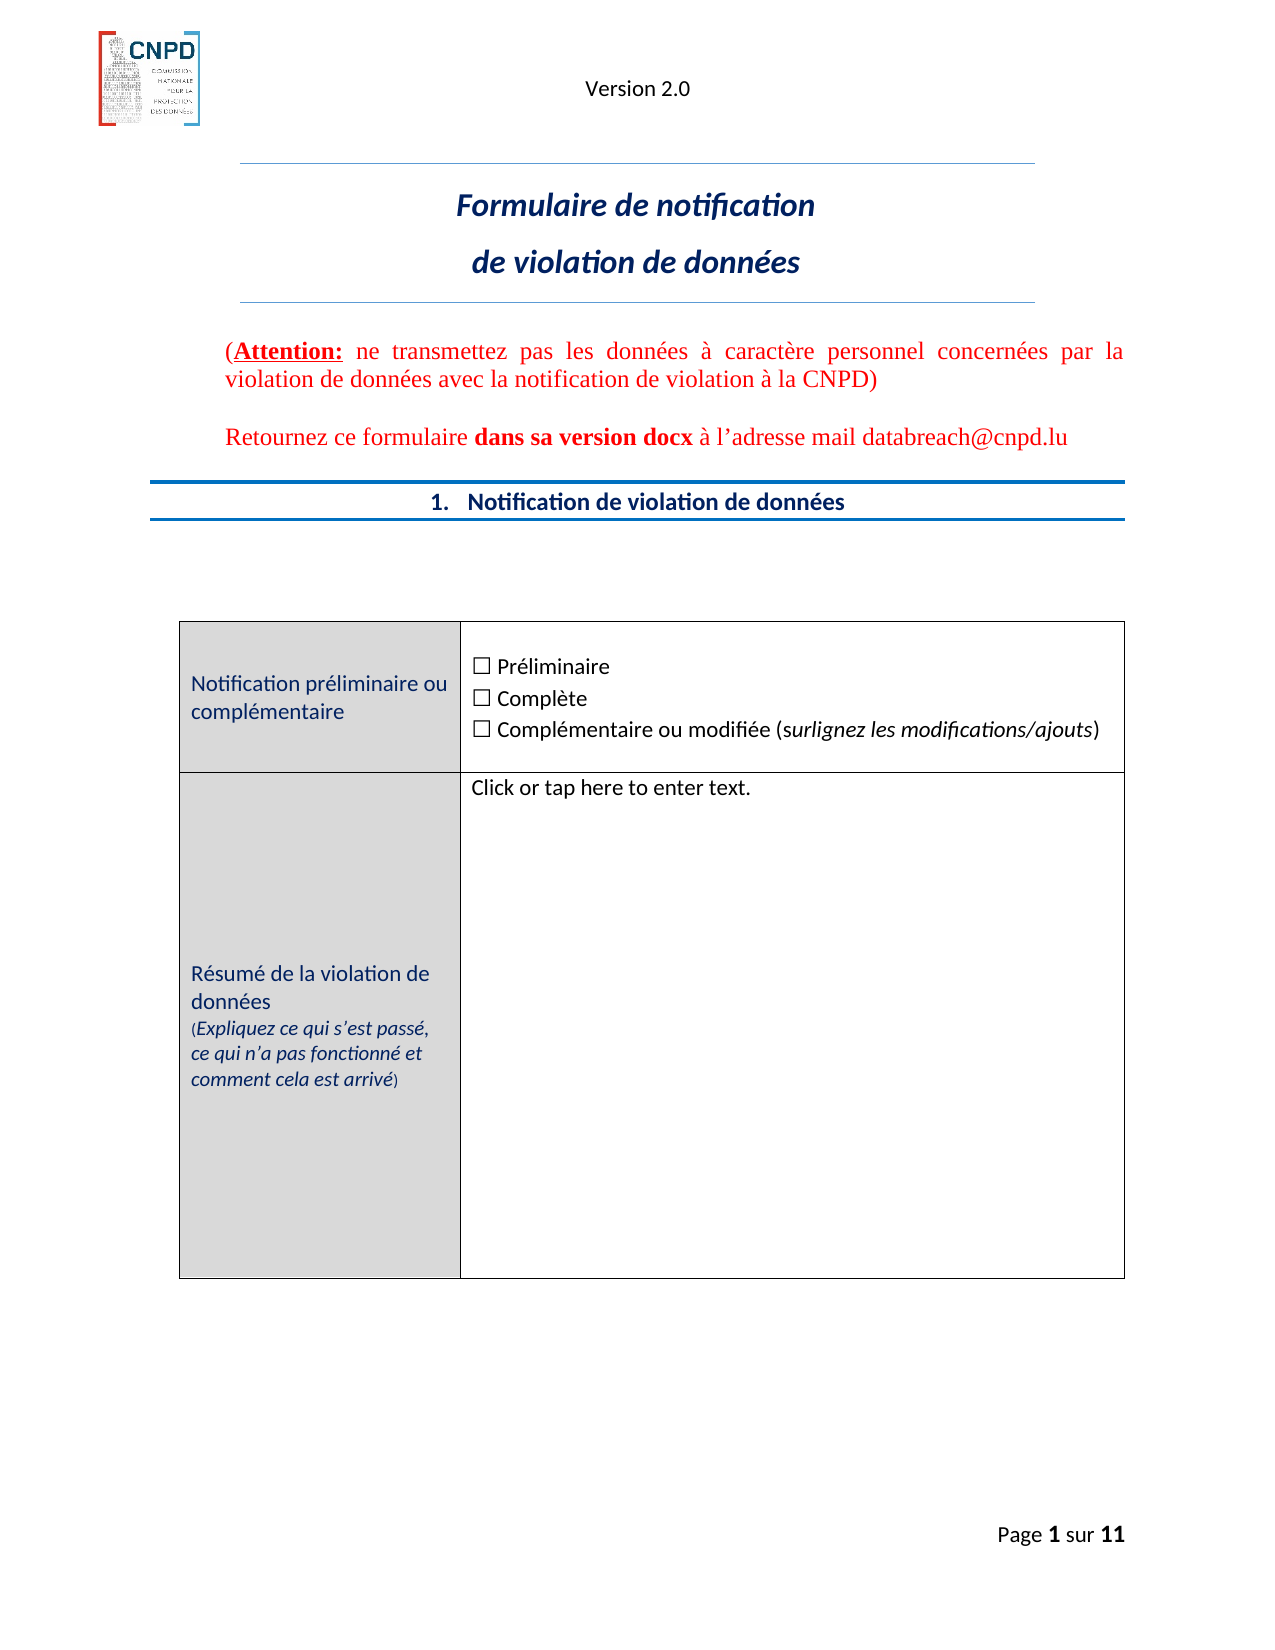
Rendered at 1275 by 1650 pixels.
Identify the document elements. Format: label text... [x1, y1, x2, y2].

text de violation de données [240, 219, 1035, 302]
text Retournez ce formulaire dans sa version docx à l’adresse mail databreach@cnpd.lu [225, 422, 1125, 451]
text (Attention: ne transmettez pas les données à caractère personnel concernées par la violation de données avec la notification de violation à la CNPD) [225, 336, 1125, 393]
picture [98, 31, 200, 126]
table_cell [461, 773, 1124, 1277]
table_header Notification préliminaire ou complémentaire [180, 622, 460, 772]
text Formulaire de notification [240, 164, 1035, 219]
text Notification de violation de données [150, 484, 1125, 518]
table_cell Résumé de la violation de données (Expliquez ce qui s’est passé, ce qui n’a pas fonctionné et comment cela est arrivé) [180, 773, 460, 1277]
table_header Préliminaire Complète Complémentaire ou modifiée (surlignez les modifications/ajouts) [461, 622, 1124, 772]
